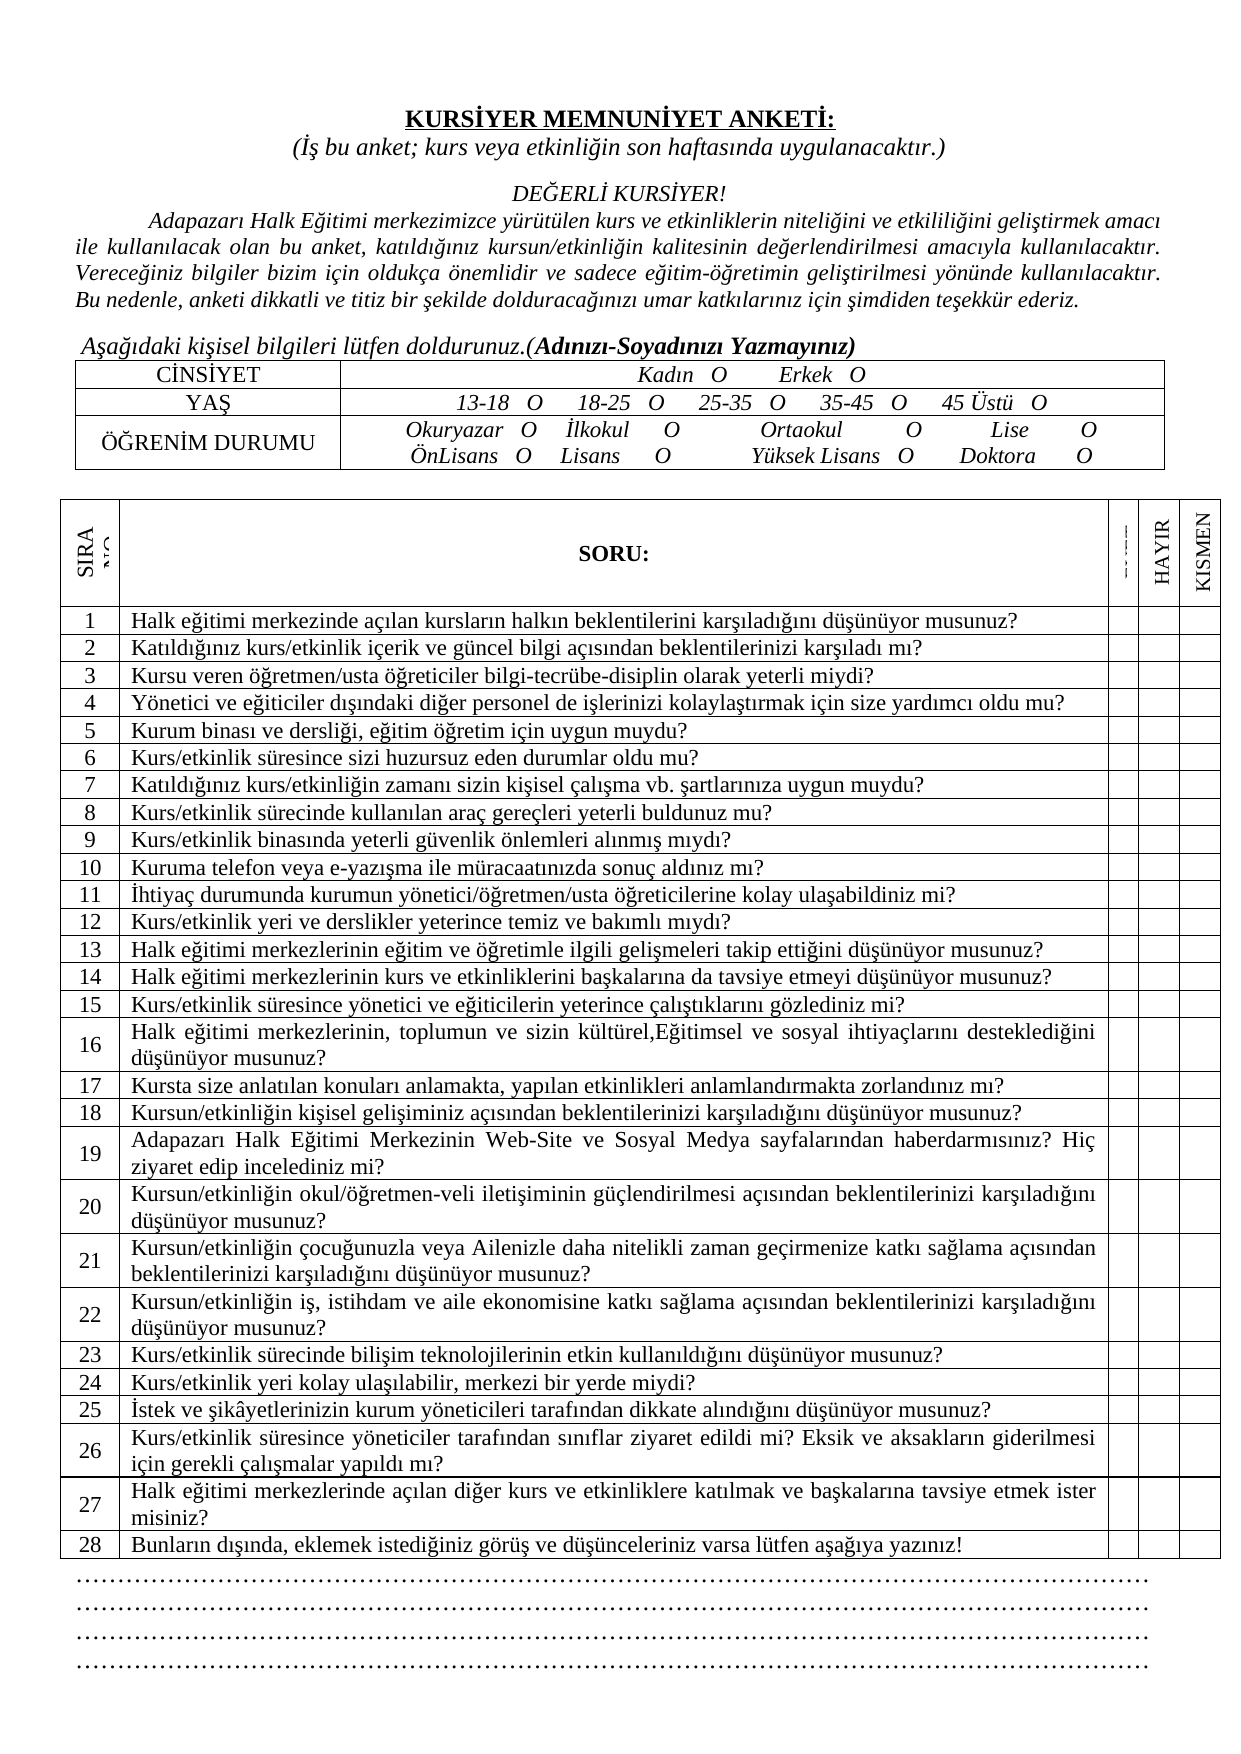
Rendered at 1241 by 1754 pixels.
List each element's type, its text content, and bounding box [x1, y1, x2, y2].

table_cell [1139, 854, 1179, 880]
table_cell [1109, 799, 1138, 825]
table_cell Halk eğitimi merkezlerinin eğitim ve öğretimle ilgili gelişmeleri takip ettiğini düşünüyor musunuz? [120, 936, 1108, 962]
table_cell [1139, 1396, 1179, 1423]
table_cell [1109, 1127, 1138, 1179]
table_cell [1109, 1424, 1138, 1476]
table_header SORU: [120, 500, 1108, 606]
table_cell [1139, 1288, 1179, 1341]
table_cell [1109, 991, 1138, 1017]
table_cell Kurs/etkinlik sürecinde bilişim teknolojilerinin etkin kullanıldığını düşünüyor musunuz? [120, 1342, 1108, 1368]
table_cell 5 [61, 717, 119, 743]
table_cell [1109, 771, 1138, 798]
table_cell Katıldığınız kurs/etkinlik içerik ve güncel bilgi açısından beklentilerinizi karşıladı mı? [120, 635, 1108, 661]
table_header KISMEN [1180, 500, 1220, 606]
table_cell [1180, 1099, 1220, 1126]
table_cell 4 [61, 689, 119, 716]
table_cell Kuruma telefon veya e-yazışma ile müracaatınızda sonuç aldınız mı? [120, 854, 1108, 880]
table_cell 28 [61, 1531, 119, 1558]
table_cell [1139, 799, 1179, 825]
table_cell [1109, 662, 1138, 688]
table_cell [1109, 1531, 1138, 1558]
table_cell [1180, 881, 1220, 907]
table_cell 10 [61, 854, 119, 880]
table_cell [1180, 991, 1220, 1017]
table_cell 11 [61, 881, 119, 907]
table_cell Kurs/etkinlik binasında yeterli güvenlik önlemleri alınmış mıydı? [120, 826, 1108, 853]
table_cell [1180, 744, 1220, 770]
table_cell [1180, 1342, 1220, 1368]
table_cell 18 [61, 1099, 119, 1126]
table_cell Halk eğitimi merkezlerinin kurs ve etkinliklerini başkalarına da tavsiye etmeyi düşünüyor musunuz? [120, 963, 1108, 989]
table_cell [1139, 1478, 1179, 1530]
table_cell [1109, 1099, 1138, 1126]
table_cell 9 [61, 826, 119, 853]
table_cell [1180, 607, 1220, 633]
table_cell [1180, 1369, 1220, 1395]
table_cell [1139, 1072, 1179, 1098]
table_cell [1139, 1424, 1179, 1476]
table_cell [1180, 1288, 1220, 1341]
table_cell 16 [61, 1018, 119, 1071]
table_cell [1180, 1180, 1220, 1233]
table_cell 26 [61, 1424, 119, 1476]
table_cell 17 [61, 1072, 119, 1098]
table_cell [1139, 607, 1179, 633]
table_cell 25 [61, 1396, 119, 1423]
table_cell [1139, 1369, 1179, 1395]
table_cell [1109, 963, 1138, 989]
table_cell [1180, 771, 1220, 798]
table_cell [1109, 1478, 1138, 1530]
table_cell [1139, 1099, 1179, 1126]
table_cell Kurs/etkinlik süresince sizi huzursuz eden durumlar oldu mu? [120, 744, 1108, 770]
table_cell [1109, 909, 1138, 935]
table_cell [1180, 1018, 1220, 1071]
table_cell [1109, 717, 1138, 743]
table_cell [1180, 717, 1220, 743]
table_cell 15 [61, 991, 119, 1017]
table_cell Kurs/etkinlik yeri ve derslikler yeterince temiz ve bakımlı mıydı? [120, 909, 1108, 935]
table_cell [1109, 744, 1138, 770]
table_cell 12 [61, 909, 119, 935]
table_cell Halk eğitimi merkezinde açılan kursların halkın beklentilerini karşıladığını düşünüyor musunuz? [120, 607, 1108, 633]
table_cell 7 [61, 771, 119, 798]
table_cell [1139, 909, 1179, 935]
table_cell [1139, 826, 1179, 853]
table_cell [1180, 909, 1220, 935]
table_cell [1180, 662, 1220, 688]
table_cell [1109, 1180, 1138, 1233]
table_cell [1109, 1342, 1138, 1368]
table_cell 21 [61, 1234, 119, 1287]
table_cell [1139, 1018, 1179, 1071]
table_cell [1139, 881, 1179, 907]
table_cell [1139, 1127, 1179, 1179]
table_cell [1180, 854, 1220, 880]
table_cell [1109, 1234, 1138, 1287]
table_cell [1180, 936, 1220, 962]
text KURSİYER MEMNUNİYET ANKETİ: [75, 104, 1165, 132]
table_cell [1139, 717, 1179, 743]
table_cell 3 [61, 662, 119, 688]
table_cell [1109, 1369, 1138, 1395]
table_cell [1109, 689, 1138, 716]
table_cell Kursun/etkinliğin çocuğunuzla veya Ailenizle daha nitelikli zaman geçirmenize katkı sağlama açısından beklentilerinizi karşıladığını düşünüyor musunuz? [120, 1234, 1108, 1287]
table_cell Halk eğitimi merkezlerinin, toplumun ve sizin kültürel,Eğitimsel ve sosyal ihtiyaçlarını desteklediğini düşünüyor musunuz? [120, 1018, 1108, 1071]
table_cell [1139, 771, 1179, 798]
table_cell Kursta size anlatılan konuları anlamakta, yapılan etkinlikleri anlamlandırmakta zorlandınız mı? [120, 1072, 1108, 1098]
table_cell [1109, 854, 1138, 880]
table_cell [1180, 1072, 1220, 1098]
text ………………………………………………………………………………………………………………………………………………………………………………………………………………………………………………………………………………………………………………………………………………………………………………………………………………………………………………………………………… [75, 1559, 1165, 1674]
table_cell Kurs/etkinlik sürecinde kullanılan araç gereçleri yeterli buldunuz mu? [120, 799, 1108, 825]
table_cell 8 [61, 799, 119, 825]
text (İş bu anket; kurs veya etkinliğin son haftasında uygulanacaktır.) [75, 132, 1165, 161]
table_cell 20 [61, 1180, 119, 1233]
table_cell Kursun/etkinliğin okul/öğretmen-veli iletişiminin güçlendirilmesi açısından beklentilerinizi karşıladığını düşünüyor musunuz? [120, 1180, 1108, 1233]
table_cell Kurs/etkinlik süresince yönetici ve eğiticilerin yeterince çalıştıklarını gözlediniz mi? [120, 991, 1108, 1017]
text Adapazarı Halk Eğitimi merkezimizce yürütülen kurs ve etkinliklerin niteliğini ve etkililiğini geliştirmek amacı ile kullanılacak olan bu anket, katıldığınız kursun/etkinliğin kalitesinin değerlendirilmesi amacıyla kullanılacaktır. Vereceğiniz bilgiler bizim için oldukça önemlidir ve sadece eğitim-öğretimin geliştirilmesi yönünde kullanılacaktır. Bu nedenle, anketi dikkatli ve titiz bir şekilde dolduracağınızı umar katkılarınız için şimdiden teşekkür ederiz. [75, 207, 1165, 312]
table_cell [1109, 881, 1138, 907]
table_cell [1180, 1396, 1220, 1423]
table_header SIRA NO [61, 500, 119, 606]
table_cell Halk eğitimi merkezlerinde açılan diğer kurs ve etkinliklere katılmak ve başkalarına tavsiye etmek ister misiniz? [120, 1478, 1108, 1530]
table_cell [1139, 963, 1179, 989]
table_cell 2 [61, 635, 119, 661]
table_cell Kursun/etkinliğin iş, istihdam ve aile ekonomisine katkı sağlama açısından beklentilerinizi karşıladığını düşünüyor musunuz? [120, 1288, 1108, 1341]
table_cell Kursun/etkinliğin kişisel gelişiminiz açısından beklentilerinizi karşıladığını düşünüyor musunuz? [120, 1099, 1108, 1126]
table_header HAYIR [1139, 500, 1179, 606]
table_cell [1180, 799, 1220, 825]
table_cell [1139, 991, 1179, 1017]
table_cell 22 [61, 1288, 119, 1341]
table_cell 14 [61, 963, 119, 989]
table_cell [1139, 744, 1179, 770]
table_cell 13 [61, 936, 119, 962]
table_cell [1180, 1478, 1220, 1530]
table_cell [1180, 689, 1220, 716]
table_cell 27 [61, 1478, 119, 1530]
table_cell [1139, 1180, 1179, 1233]
table_cell İhtiyaç durumunda kurumun yönetici/öğretmen/usta öğreticilerine kolay ulaşabildiniz mi? [120, 881, 1108, 907]
table_cell [1180, 1234, 1220, 1287]
table_cell Katıldığınız kurs/etkinliğin zamanı sizin kişisel çalışma vb. şartlarınıza uygun muydu? [120, 771, 1108, 798]
table_cell 19 [61, 1127, 119, 1179]
table_cell [1180, 1531, 1220, 1558]
table_cell [1139, 1234, 1179, 1287]
table_header Kadın O Erkek O [341, 361, 1164, 387]
table_cell Kursu veren öğretmen/usta öğreticiler bilgi-tecrübe-disiplin olarak yeterli miydi? [120, 662, 1108, 688]
table_cell 1 [61, 607, 119, 633]
text Aşağıdaki kişisel bilgileri lütfen doldurunuz.(Adınızı-Soyadınızı Yazmayınız) [75, 331, 1165, 360]
table_cell [1180, 1127, 1220, 1179]
table_cell 13-18 O 18-25 O 25-35 O 35-45 O 45 Üstü O [341, 389, 1164, 415]
table_cell Kurum binası ve dersliği, eğitim öğretim için uygun muydu? [120, 717, 1108, 743]
table_cell Bunların dışında, eklemek istediğiniz görüş ve düşünceleriniz varsa lütfen aşağıya yazınız! [120, 1531, 1108, 1558]
text DEĞERLİ KURSİYER! [75, 180, 1165, 207]
table_cell [1139, 635, 1179, 661]
table_cell [1139, 1342, 1179, 1368]
table_cell [1109, 936, 1138, 962]
table_cell [1180, 635, 1220, 661]
table_cell [1109, 635, 1138, 661]
table_cell [1109, 1288, 1138, 1341]
table_header CİNSİYET [76, 361, 340, 387]
table_cell Yönetici ve eğiticiler dışındaki diğer personel de işlerinizi kolaylaştırmak için size yardımcı oldu mu? [120, 689, 1108, 716]
table_cell [1109, 1018, 1138, 1071]
table_cell [1180, 963, 1220, 989]
table_cell Okuryazar O İlkokul O Ortaokul O Lise O ÖnLisans O Lisans O Yüksek Lisans O Doktora O [341, 416, 1164, 469]
table_cell Adapazarı Halk Eğitimi Merkezinin Web-Site ve Sosyal Medya sayfalarından haberdarmısınız? Hiç ziyaret edip incelediniz mi? [120, 1127, 1108, 1179]
table_cell Kurs/etkinlik süresince yöneticiler tarafından sınıflar ziyaret edildi mi? Eksik ve aksakların giderilmesi için gerekli çalışmalar yapıldı mı? [120, 1424, 1108, 1476]
table_cell [1109, 826, 1138, 853]
table_cell 24 [61, 1369, 119, 1395]
table_cell [1109, 607, 1138, 633]
table_cell [1139, 1531, 1179, 1558]
table_cell 6 [61, 744, 119, 770]
table_cell [1139, 662, 1179, 688]
table_cell 23 [61, 1342, 119, 1368]
table_header EVET [1109, 500, 1138, 606]
table_cell [1139, 936, 1179, 962]
table_cell [1109, 1396, 1138, 1423]
table_cell [1180, 1424, 1220, 1476]
table_cell [1109, 1072, 1138, 1098]
table_cell Kurs/etkinlik yeri kolay ulaşılabilir, merkezi bir yerde miydi? [120, 1369, 1108, 1395]
table_cell YAŞ [76, 389, 340, 415]
table_cell İstek ve şikâyetlerinizin kurum yöneticileri tarafından dikkate alındığını düşünüyor musunuz? [120, 1396, 1108, 1423]
table_cell [1139, 689, 1179, 716]
table_cell [1180, 826, 1220, 853]
table_cell ÖĞRENİM DURUMU [76, 416, 340, 469]
